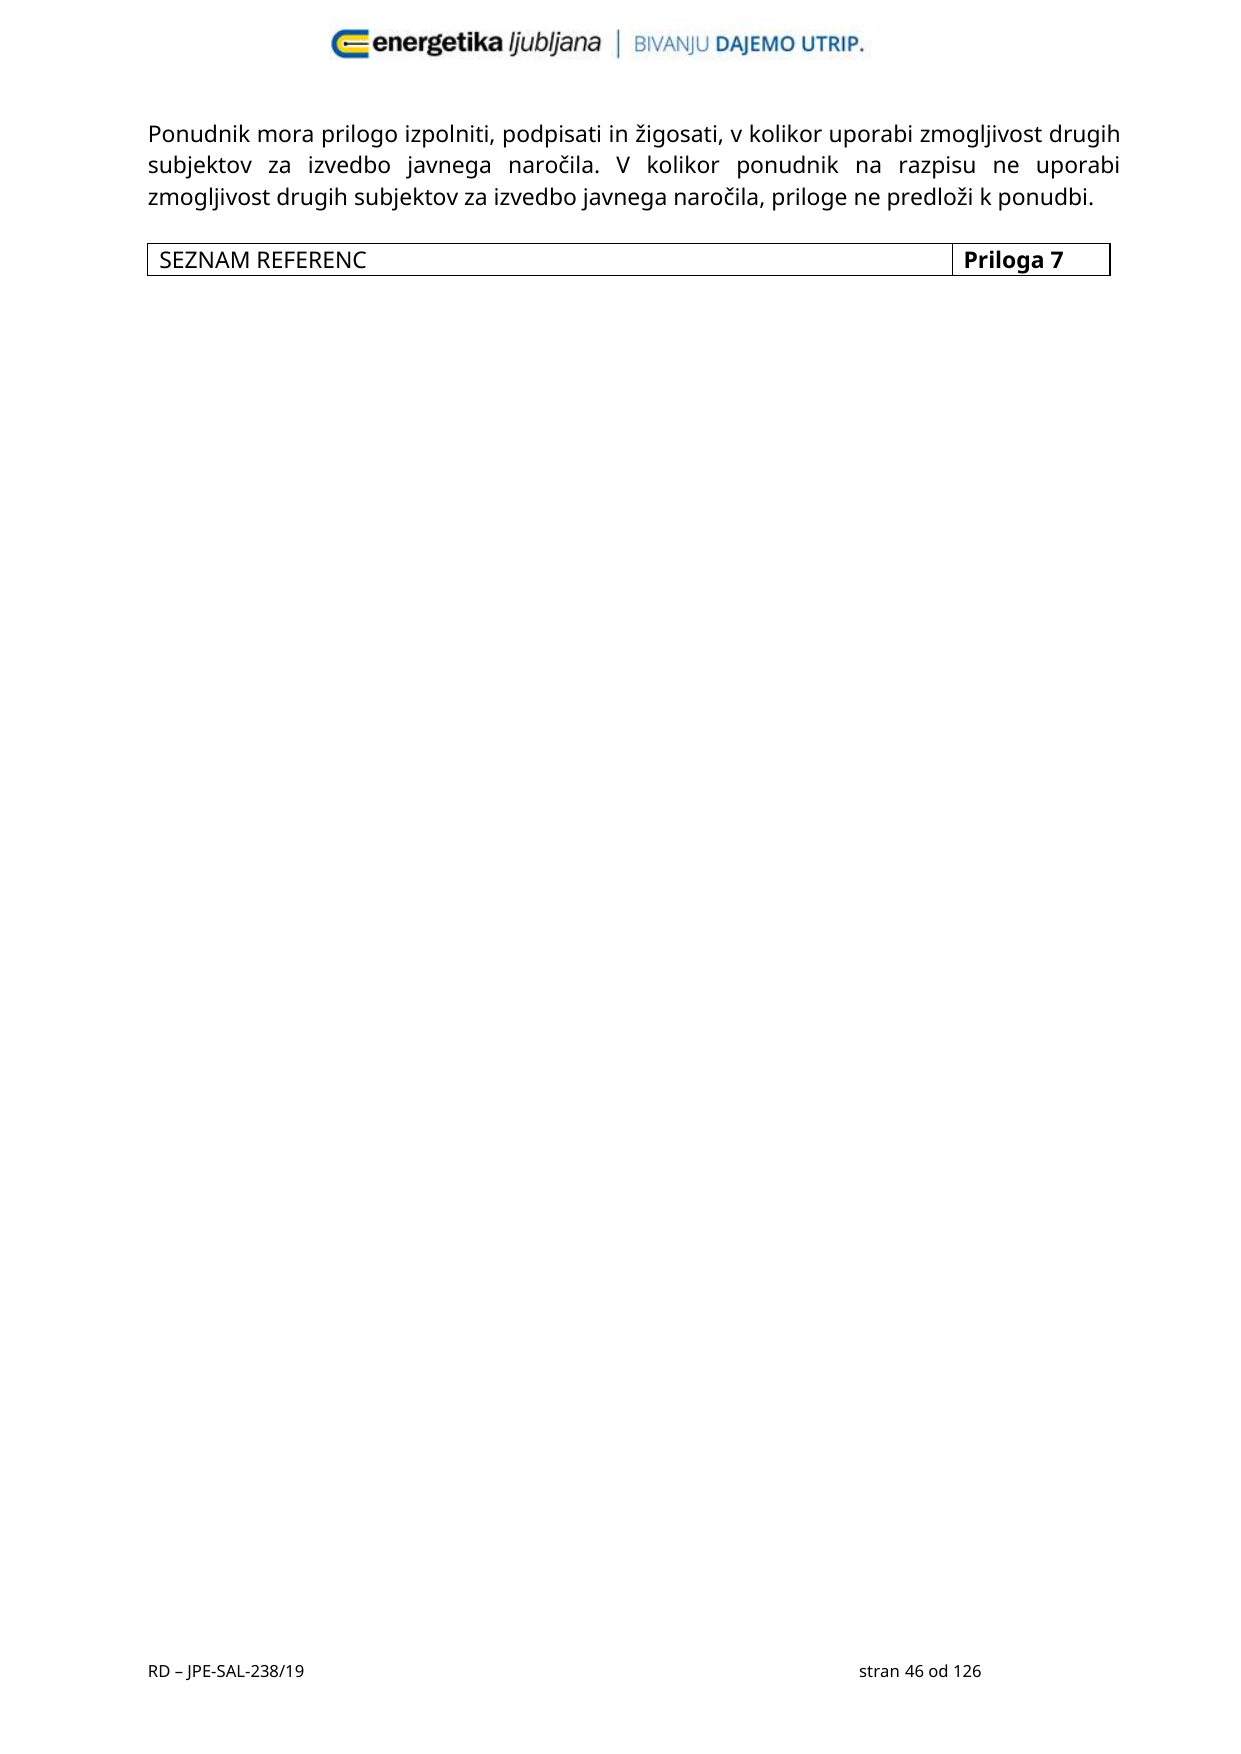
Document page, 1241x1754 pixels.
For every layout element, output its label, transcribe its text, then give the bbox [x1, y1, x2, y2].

table_header Priloga 7 [953, 244, 1109, 275]
picture [329, 0, 941, 87]
text Ponudnik mora prilogo izpolniti, podpisati in žigosati, v kolikor uporabi zmogljivost drugih subjektov za izvedbo javnega naročila. V kolikor ponudnik na razpisu ne uporabi zmogljivost drugih subjektov za izvedbo javnega naročila, priloge ne predloži k ponudbi. [148, 118, 1122, 212]
table_header SEZNAM REFERENC [148, 244, 952, 275]
